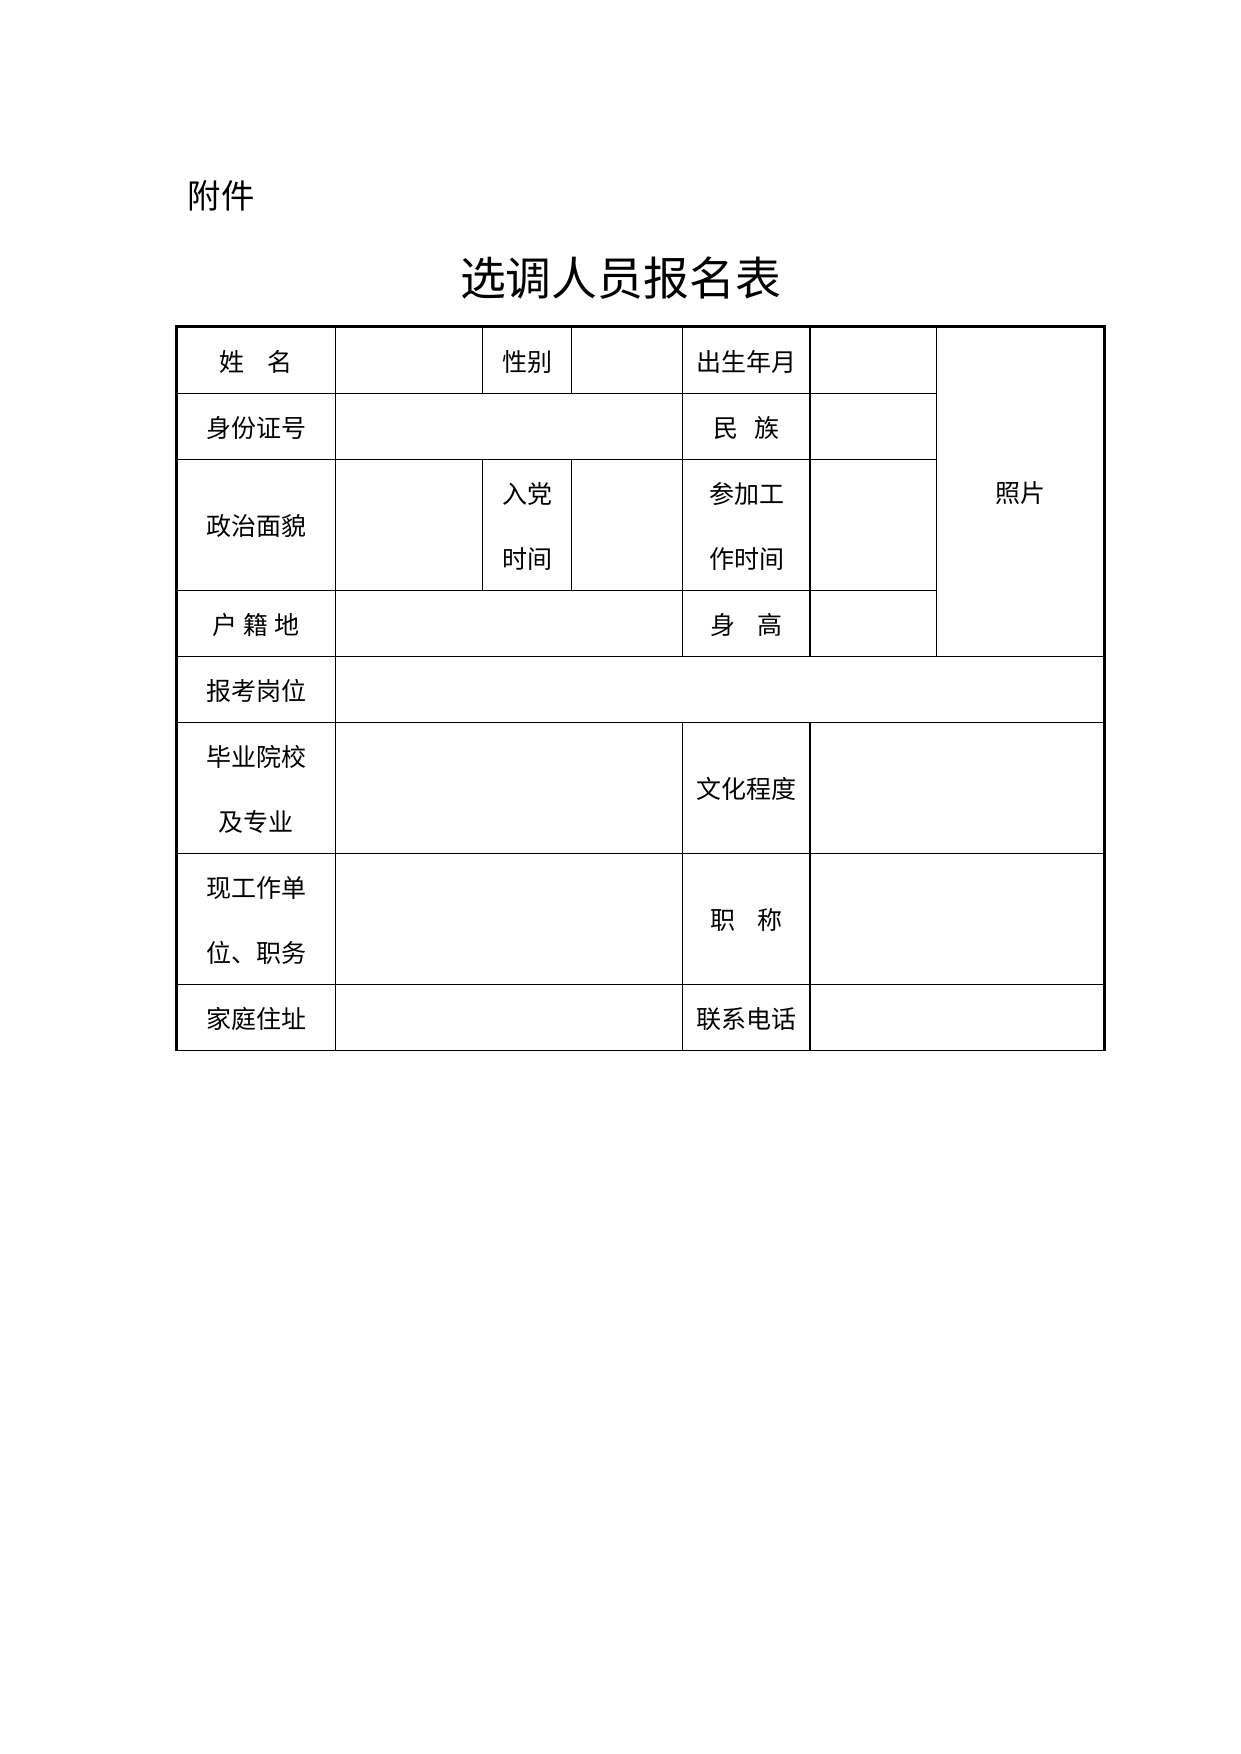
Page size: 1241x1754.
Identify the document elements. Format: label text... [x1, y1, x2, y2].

table_cell 参加工 作时间 [683, 460, 809, 590]
table_header 姓 名 [178, 328, 335, 393]
table_cell [572, 460, 682, 590]
table_cell [336, 723, 682, 853]
table_cell 家庭住址 [178, 985, 335, 1050]
table_cell [336, 657, 1103, 722]
table_cell 身 高 [683, 591, 809, 656]
table_cell [811, 460, 936, 590]
table_cell [336, 460, 482, 590]
table_cell [336, 854, 682, 984]
table_header 性别 [483, 328, 571, 393]
table_cell 入党 时间 [483, 460, 571, 590]
table_cell [336, 985, 682, 1050]
table_cell [336, 591, 682, 656]
table_cell 身份证号 [178, 394, 335, 459]
table_cell 民 族 [683, 394, 809, 459]
table_cell 现工作单 位、职务 [178, 854, 335, 984]
table_header [811, 328, 936, 393]
table_cell [336, 394, 682, 459]
table_cell 毕业院校 及专业 [178, 723, 335, 853]
table_cell [811, 591, 936, 656]
table_cell 职 称 [683, 854, 809, 984]
table_header [336, 328, 482, 393]
table_cell 联系电话 [683, 985, 809, 1050]
table_cell 政治面貌 [178, 460, 335, 590]
table_header 照片 [937, 328, 1103, 656]
text 附件 [187, 162, 1053, 227]
table_cell [811, 394, 936, 459]
table_header [572, 328, 682, 393]
table_cell [811, 723, 1103, 853]
table_cell 文化程度 [683, 723, 809, 853]
table_cell 报考岗位 [178, 657, 335, 722]
table_cell [811, 854, 1103, 984]
text 选调人员报名表 [187, 227, 1053, 324]
table_cell 户 籍 地 [178, 591, 335, 656]
table_cell [811, 985, 1103, 1050]
table_header 出生年月 [683, 328, 809, 393]
